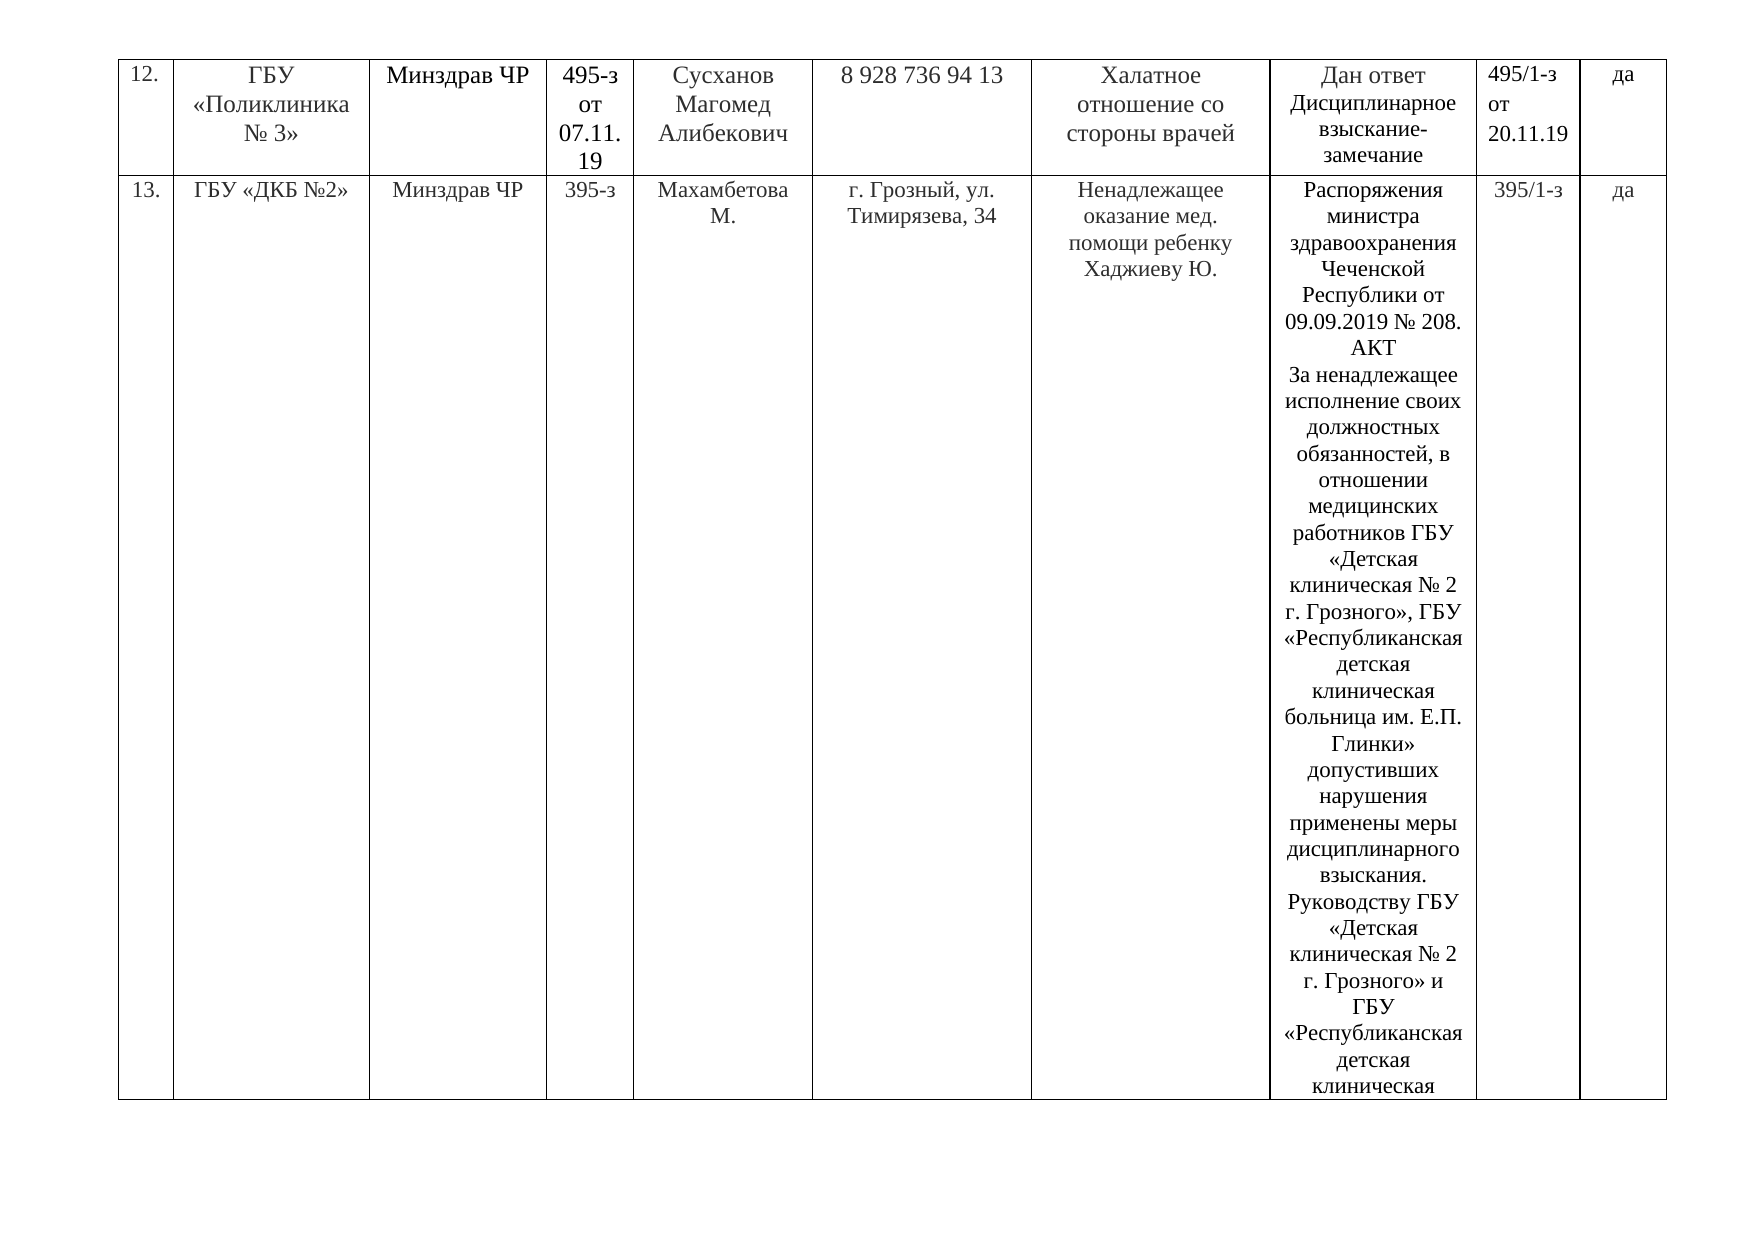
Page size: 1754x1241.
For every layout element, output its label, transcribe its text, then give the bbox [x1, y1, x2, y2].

table_cell да [1581, 60, 1666, 175]
table_cell Минздрав ЧР [370, 60, 546, 175]
table_cell 8 928 736 94 13 [813, 60, 1031, 175]
table_cell Минздрав ЧР [370, 176, 546, 1098]
table_cell 395-з [547, 176, 633, 1098]
table_cell ГБУ «ДКБ №2» [174, 176, 369, 1098]
table_cell Сусханов Магомед Алибекович [634, 60, 812, 175]
table_cell 495/1-з от 20.11.19 [1477, 60, 1579, 175]
table_cell Дан ответ Дисциплинарное взыскание- замечание [1271, 60, 1476, 175]
table_cell 395/1-з [1477, 176, 1579, 1098]
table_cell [813, 176, 1031, 1098]
table_cell 12. [119, 60, 173, 175]
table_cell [1271, 176, 1476, 1098]
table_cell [1032, 176, 1269, 1098]
table_cell Халатное отношение со стороны врачей [1032, 60, 1269, 175]
table_cell ГБУ «Поликлиника № 3» [174, 60, 369, 175]
table_cell Махамбетова М. [634, 176, 812, 1098]
table_cell 495-з от 07.11.19 [547, 60, 633, 175]
table_cell 13. [119, 176, 173, 1098]
table_cell да [1581, 176, 1666, 1098]
